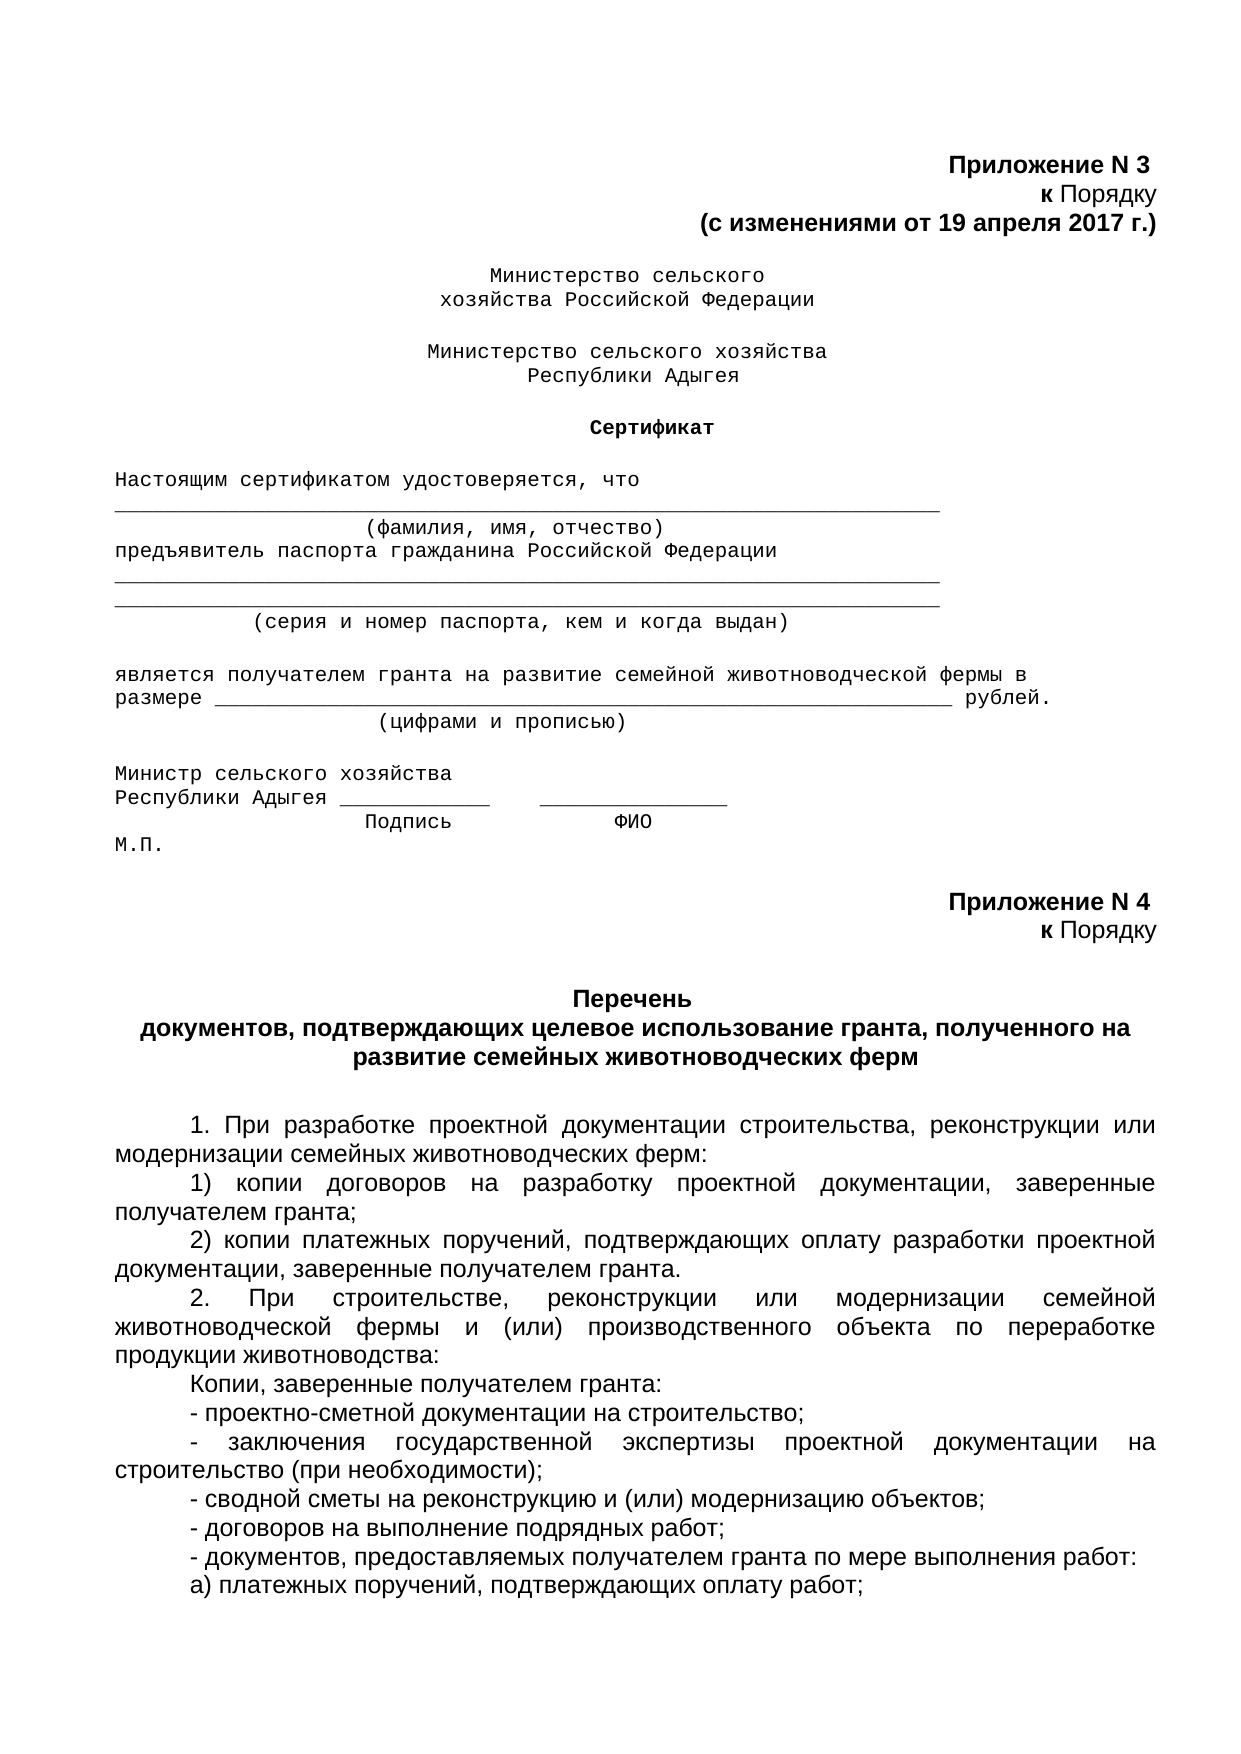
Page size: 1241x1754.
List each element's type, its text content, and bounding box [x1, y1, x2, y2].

text (фамилия, имя, отчество) [114, 517, 1157, 540]
subtitle Перечень документов, подтверждающих целевое использование гранта, полученного на развитие семейных животноводческих ферм [114, 984, 1157, 1071]
text Приложение N 4 к Порядку [114, 887, 1157, 944]
text 1. При разработке проектной документации строительства, реконструкции или модернизации семейных животноводческих ферм: [114, 1111, 1157, 1168]
text а) платежных поручений, подтверждающих оплату работ; [114, 1571, 1157, 1599]
text - документов, предоставляемых получателем гранта по мере выполнения работ: [114, 1542, 1157, 1571]
text Приложение N 3 к Порядку [114, 150, 1157, 207]
text Настоящим сертификатом удостоверяется, что [114, 469, 1157, 493]
text хозяйства Российской Федерации [114, 289, 1157, 312]
text - договоров на выполнение подрядных работ; [114, 1513, 1157, 1542]
text М.П. [114, 834, 1157, 858]
text является получателем гранта на развитие семейной животноводческой фермы в [114, 664, 1157, 687]
text (серия и номер паспорта, кем и когда выдан) [114, 611, 1157, 635]
text Министерство сельского хозяйства [114, 341, 1157, 365]
text __________________________________________________________________ [114, 493, 1157, 517]
text Республики Адыгея [114, 365, 1157, 388]
text 1) копии договоров на разработку проектной документации, заверенные получателем гранта; [114, 1168, 1157, 1226]
text - заключения государственной экспертизы проектной документации на строительство (при необходимости); [114, 1427, 1157, 1484]
text Подпись ФИО [114, 811, 1157, 834]
text - проектно-сметной документации на строительство; [114, 1398, 1157, 1427]
text Республики Адыгея ____________ _______________ [114, 787, 1157, 811]
text предъявитель паспорта гражданина Российской Федерации [114, 540, 1157, 564]
text Министерство сельского [114, 265, 1157, 289]
text - сводной сметы на реконструкцию и (или) модернизацию объектов; [114, 1484, 1157, 1513]
text __________________________________________________________________ [114, 588, 1157, 611]
text (цифрами и прописью) [114, 711, 1157, 735]
text Копии, заверенные получателем гранта: [114, 1369, 1157, 1398]
text 2. При строительстве, реконструкции или модернизации семейной животноводческой фермы и (или) производственного объекта по переработке продукции животноводства: [114, 1283, 1157, 1369]
text Сертификат [114, 417, 1157, 441]
text Министр сельского хозяйства [114, 763, 1157, 787]
text размере ___________________________________________________________ рублей. [114, 687, 1157, 711]
text 2) копии платежных поручений, подтверждающих оплату разработки проектной документации, заверенные получателем гранта. [114, 1226, 1157, 1283]
text __________________________________________________________________ [114, 564, 1157, 588]
text (с изменениями от 19 апреля 2017 г.) [114, 207, 1157, 236]
